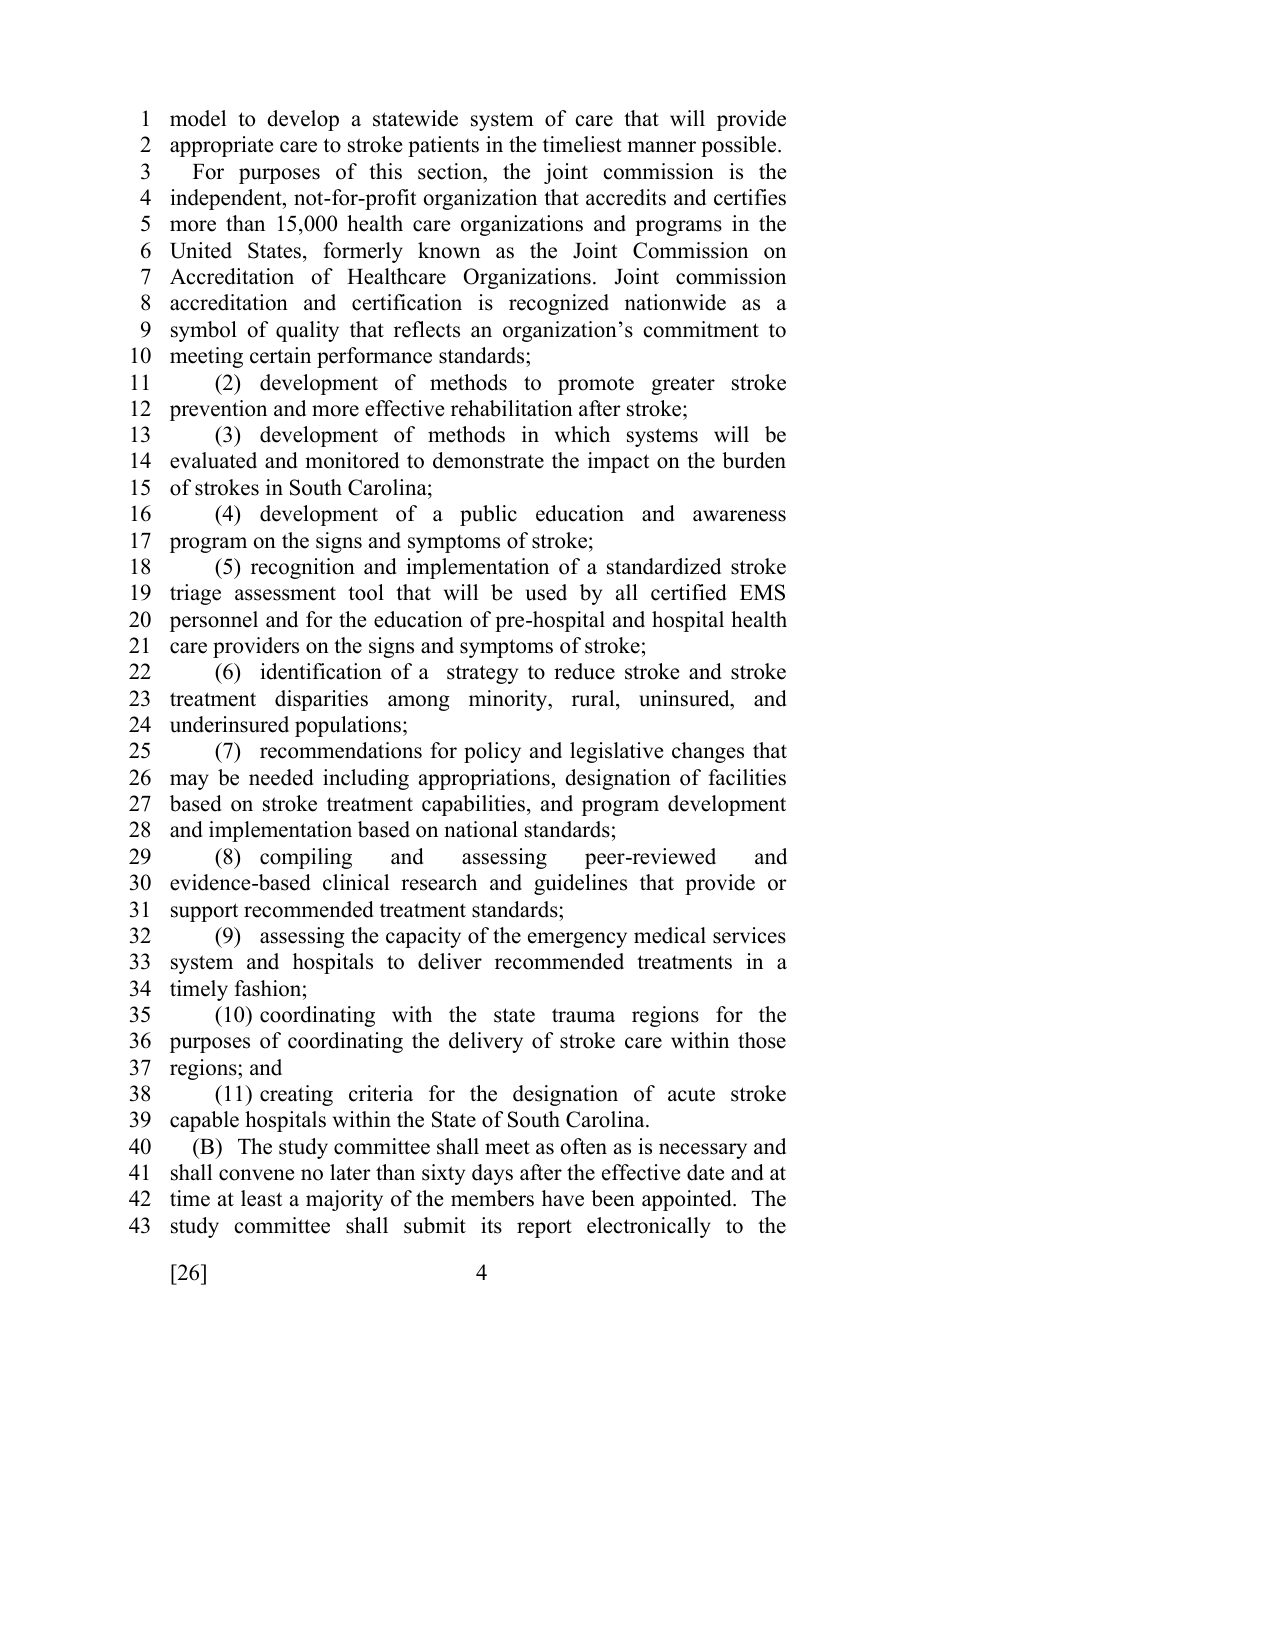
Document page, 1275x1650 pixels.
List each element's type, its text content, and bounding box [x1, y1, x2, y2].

text (11) creating criteria for the designation of acute stroke capable hospitals within the State of South Carolina. [169, 1080, 787, 1133]
text (5) recognition and implementation of a standardized stroke triage assessment tool that will be used by all certified EMS personnel and for the education of pre-hospital and hospital health care providers on the signs and symptoms of stroke; [169, 553, 787, 658]
text (4) development of a public education and awareness program on the signs and symptoms of stroke; [169, 500, 787, 553]
text (10) coordinating with the state trauma regions for the purposes of coordinating the delivery of stroke care within those regions; and [169, 1001, 787, 1080]
text (6) identification of a strategy to reduce stroke and stroke treatment disparities among minority, rural, uninsured, and underinsured populations; [169, 658, 787, 737]
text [169, 105, 787, 158]
text (9) assessing the capacity of the emergency medical services system and hospitals to deliver recommended treatments in a timely fashion; [169, 922, 787, 1001]
text (7) recommendations for policy and legislative changes that may be needed including appropriations, designation of facilities based on stroke treatment capabilities, and program development and implementation based on national standards; [169, 737, 787, 843]
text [169, 1133, 787, 1238]
text (2) development of methods to promote greater stroke prevention and more effective rehabilitation after stroke; [169, 368, 787, 421]
text For purposes of this section, the joint commission is the independent, not-for-profit organization that accredits and certifies more than 15,000 health care organizations and programs in the United States, formerly known as the Joint Commission on Accreditation of Healthcare Organizations. Joint commission accreditation and certification is recognized nationwide as a symbol of quality that reflects an organization’s commitment to meeting certain performance standards; [169, 158, 787, 368]
text (8) compiling and assessing peer-reviewed and evidence-based clinical research and guidelines that provide or support recommended treatment standards; [169, 843, 787, 922]
text (3) development of methods in which systems will be evaluated and monitored to demonstrate the impact on the burden of strokes in South Carolina; [169, 421, 787, 500]
